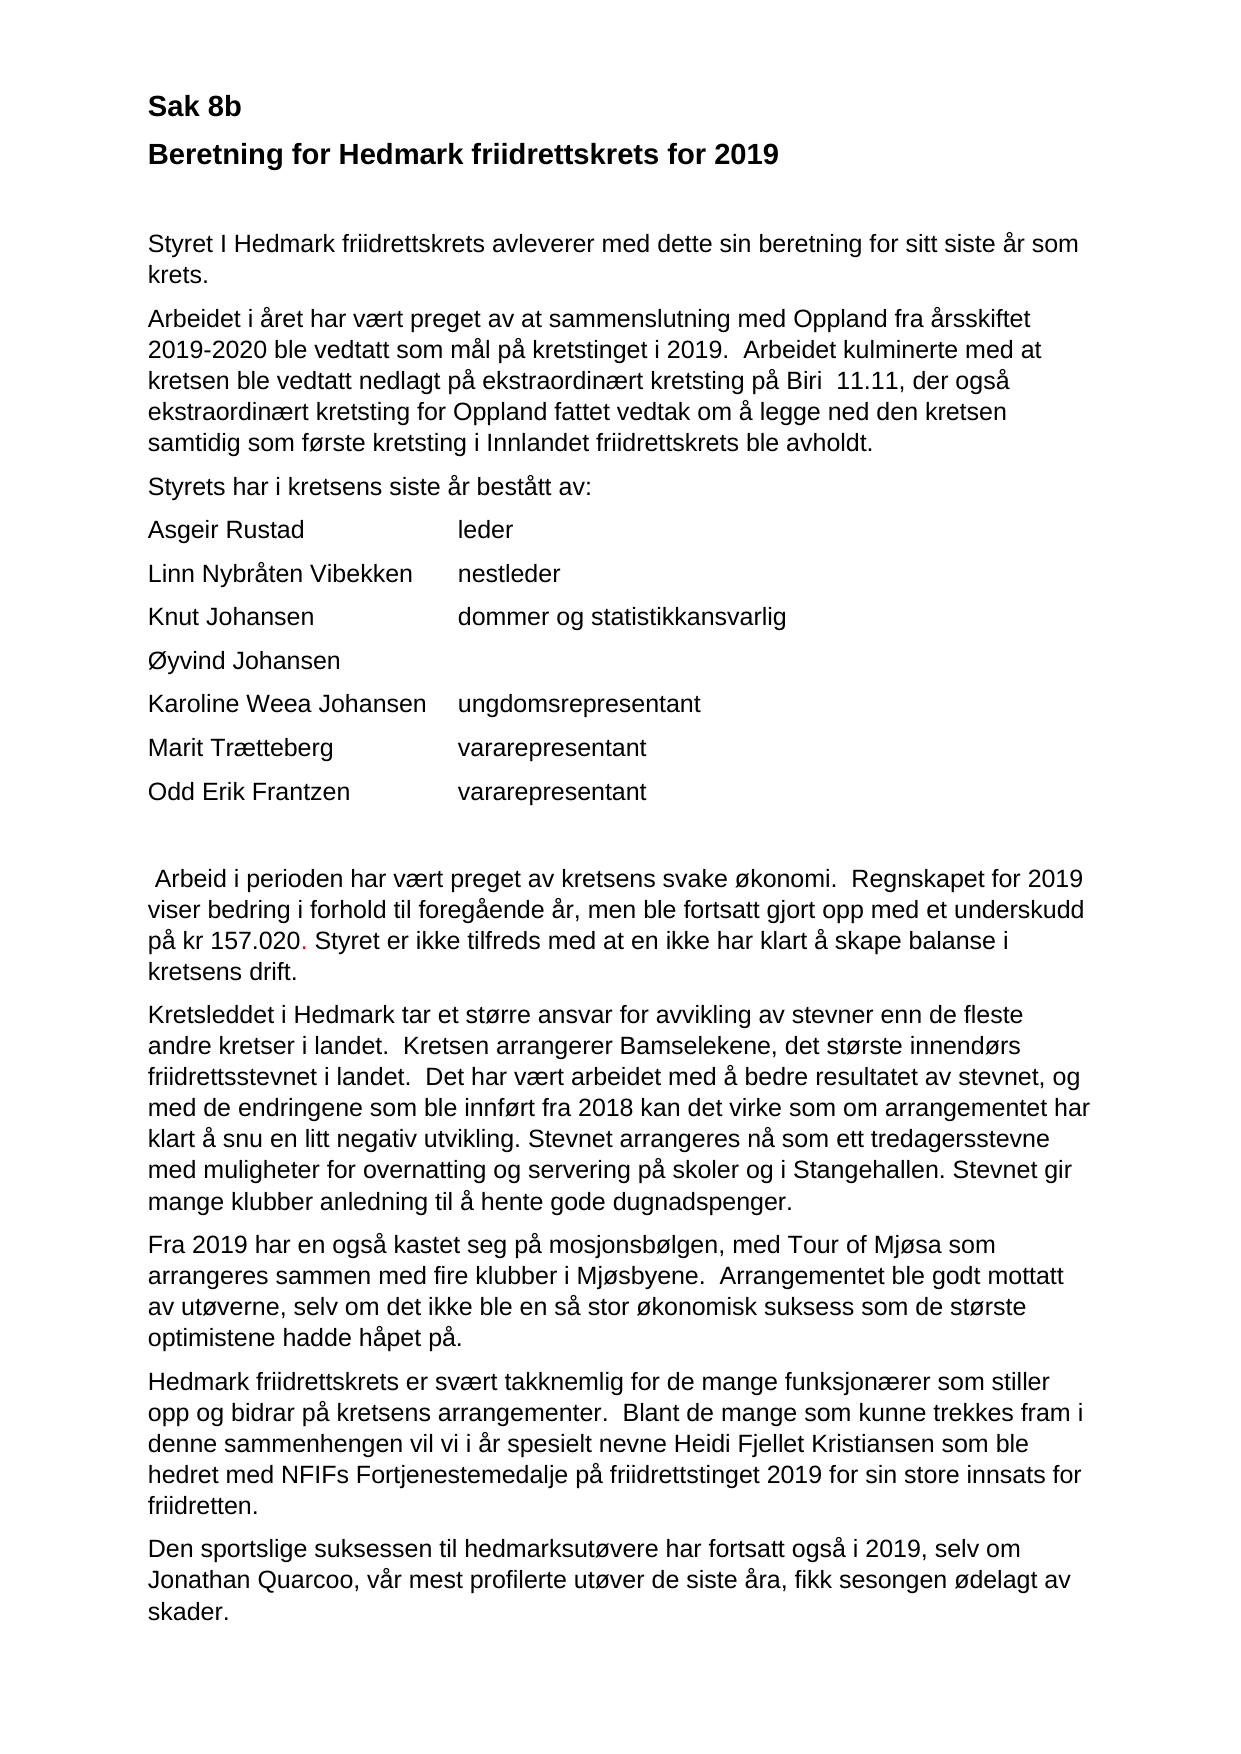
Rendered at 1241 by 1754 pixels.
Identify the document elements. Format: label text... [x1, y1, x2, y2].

text Knut Johansen dommer og statistikkansvarlig [148, 602, 1093, 631]
text Øyvind Johansen [148, 646, 1093, 675]
text Sak 8b [148, 89, 1093, 122]
text Linn Nybråten Vibekken nestleder [148, 559, 1093, 588]
text Asgeir Rustad leder [148, 515, 1093, 544]
text Hedmark friidrettskrets er svært takknemlig for de mange funksjonærer som stiller opp og bidrar på kretsens arrangementer. Blant de mange som kunne trekkes fram i denne sammenhengen vil vi i år spesielt nevne Heidi Fjellet Kristiansen som ble hedret med NFIFs Fortjenestemedalje på friidrettstinget 2019 for sin store innsats for friidretten. [148, 1367, 1093, 1520]
text Den sportslige suksessen til hedmarksutøvere har fortsatt også i 2019, selv om Jonathan Quarcoo, vår mest profilerte utøver de siste åra, fikk sesongen ødelagt av skader. [148, 1534, 1093, 1625]
text Fra 2019 har en også kastet seg på mosjonsbølgen, med Tour of Mjøsa som arrangeres sammen med fire klubber i Mjøsbyene. Arrangementet ble godt mottatt av utøverne, selv om det ikke ble en så stor økonomisk suksess som de største optimistene hadde håpet på. [148, 1230, 1093, 1352]
text Styret I Hedmark friidrettskrets avleverer med dette sin beretning for sitt siste år som krets. [148, 229, 1093, 289]
text Karoline Weea Johansen ungdomsrepresentant [148, 689, 1093, 718]
text Beretning for Hedmark friidrettskrets for 2019 [148, 137, 1093, 171]
text Styrets har i kretsens siste år bestått av: [148, 472, 1093, 501]
text Odd Erik Frantzen vararepresentant [148, 777, 1093, 805]
text Arbeidet i året har vært preget av at sammenslutning med Oppland fra årsskiftet 2019-2020 ble vedtatt som mål på kretstinget i 2019. Arbeidet kulminerte med at kretsen ble vedtatt nedlagt på ekstraordinært kretsting på Biri 11.11, der også ekstraordinært kretsting for Oppland fattet vedtak om å legge ned den kretsen samtidig som første kretsting i Innlandet friidrettskrets ble avholdt. [148, 304, 1093, 457]
text Kretsleddet i Hedmark tar et større ansvar for avvikling av stevner enn de fleste andre kretser i landet. Kretsen arrangerer Bamselekene, det største innendørs friidrettsstevnet i landet. Det har vært arbeidet med å bedre resultatet av stevnet, og med de endringene som ble innført fra 2018 kan det virke som om arrangementet har klart å snu en litt negativ utvikling. Stevnet arrangeres nå som ett tredagersstevne med muligheter for overnatting og servering på skoler og i Stangehallen. Stevnet gir mange klubber anledning til å hente gode dugnadspenger. [148, 1000, 1093, 1215]
text Arbeid i perioden har vært preget av kretsens svake økonomi. Regnskapet for 2019 viser bedring i forhold til foregående år, men ble fortsatt gjort opp med et underskudd på kr 157.020. Styret er ikke tilfreds med at en ikke har klart å skape balanse i kretsens drift. [148, 864, 1093, 986]
text Marit Trætteberg vararepresentant [148, 733, 1093, 762]
